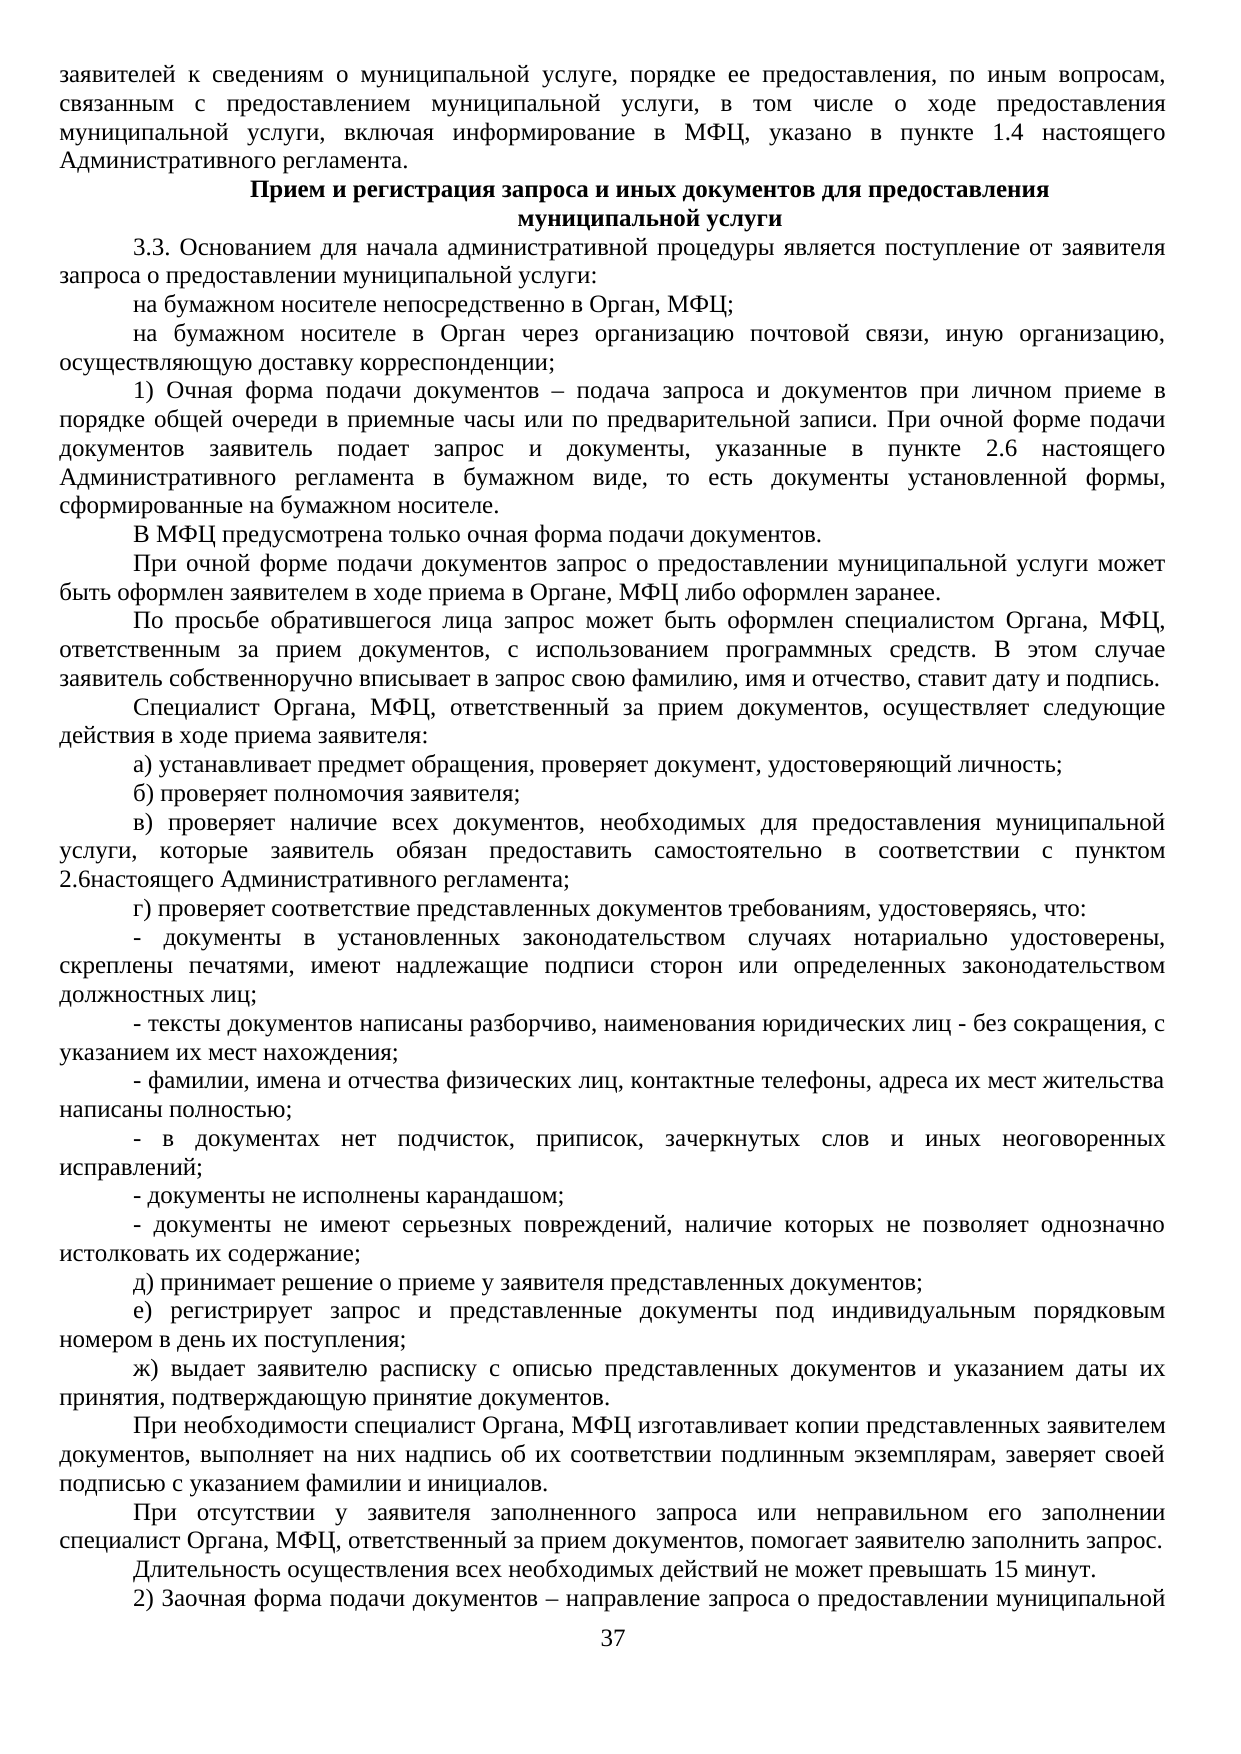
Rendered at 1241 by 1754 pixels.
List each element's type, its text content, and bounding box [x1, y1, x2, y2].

text В МФЦ предусмотрена только очная форма подачи документов. [59, 519, 1167, 548]
text - документы не исполнены карандашом; [59, 1180, 1167, 1209]
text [59, 1583, 1167, 1612]
text д) принимает решение о приеме у заявителя представленных документов; [59, 1267, 1167, 1295]
text б) проверяет полномочия заявителя; [59, 778, 1167, 807]
text муниципальной услуги [59, 203, 1167, 232]
text г) проверяет соответствие представленных документов требованиям, удостоверяясь, что: [59, 893, 1167, 922]
text Длительность осуществления всех необходимых действий не может превышать 15 минут. [59, 1554, 1167, 1583]
text При очной форме подачи документов запрос о предоставлении муниципальной услуги может быть оформлен заявителем в ходе приема в Органе, МФЦ либо оформлен заранее. [59, 548, 1167, 605]
text а) устанавливает предмет обращения, проверяет документ, удостоверяющий личность; [59, 749, 1167, 778]
text - документы не имеют серьезных повреждений, наличие которых не позволяет однозначно истолковать их содержание; [59, 1209, 1167, 1267]
text ж) выдает заявителю расписку с описью представленных документов и указанием даты их принятия, подтверждающую принятие документов. [59, 1353, 1167, 1410]
text По просьбе обратившегося лица запрос может быть оформлен специалистом Органа, МФЦ, ответственным за прием документов, с использованием программных средств. В этом случае заявитель собственноручно вписывает в запрос свою фамилию, имя и отчество, ставит дату и подпись. [59, 605, 1167, 692]
text - в документах нет подчисток, приписок, зачеркнутых слов и иных неоговоренных исправлений; [59, 1123, 1167, 1180]
text - фамилии, имена и отчества физических лиц, контактные телефоны, адреса их мест жительства написаны полностью; [59, 1065, 1167, 1123]
text При необходимости специалист Органа, МФЦ изготавливает копии представленных заявителем документов, выполняет на них надпись об их соответствии подлинным экземплярам, заверяет своей подписью с указанием фамилии и инициалов. [59, 1410, 1167, 1497]
text Прием и регистрация запроса и иных документов для предоставления [59, 174, 1167, 203]
text При отсутствии у заявителя заполненного запроса или неправильном его заполнении специалист Органа, МФЦ, ответственный за прием документов, помогает заявителю заполнить запрос. [59, 1497, 1167, 1554]
text в) проверяет наличие всех документов, необходимых для предоставления муниципальной услуги, которые заявитель обязан предоставить самостоятельно в соответствии с пунктом 2.6настоящего Административного регламента; [59, 807, 1167, 893]
text на бумажном носителе непосредственно в Орган, МФЦ; [59, 289, 1167, 318]
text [59, 59, 1167, 174]
text е) регистрирует запрос и представленные документы под индивидуальным порядковым номером в день их поступления; [59, 1295, 1167, 1353]
text - документы в установленных законодательством случаях нотариально удостоверены, скреплены печатями, имеют надлежащие подписи сторон или определенных законодательством должностных лиц; [59, 922, 1167, 1008]
text 1) Очная форма подачи документов – подача запроса и документов при личном приеме в порядке общей очереди в приемные часы или по предварительной записи. При очной форме подачи документов заявитель подает запрос и документы, указанные в пункте 2.6 настоящего Административного регламента в бумажном виде, то есть документы установленной формы, сформированные на бумажном носителе. [59, 375, 1167, 519]
text 3.3. Основанием для начала административной процедуры является поступление от заявителя запроса о предоставлении муниципальной услуги: [59, 232, 1167, 289]
text Специалист Органа, МФЦ, ответственный за прием документов, осуществляет следующие действия в ходе приема заявителя: [59, 692, 1167, 749]
text - тексты документов написаны разборчиво, наименования юридических лиц - без сокращения, с указанием их мест нахождения; [59, 1008, 1167, 1065]
text на бумажном носителе в Орган через организацию почтовой связи, иную организацию, осуществляющую доставку корреспонденции; [59, 318, 1167, 375]
